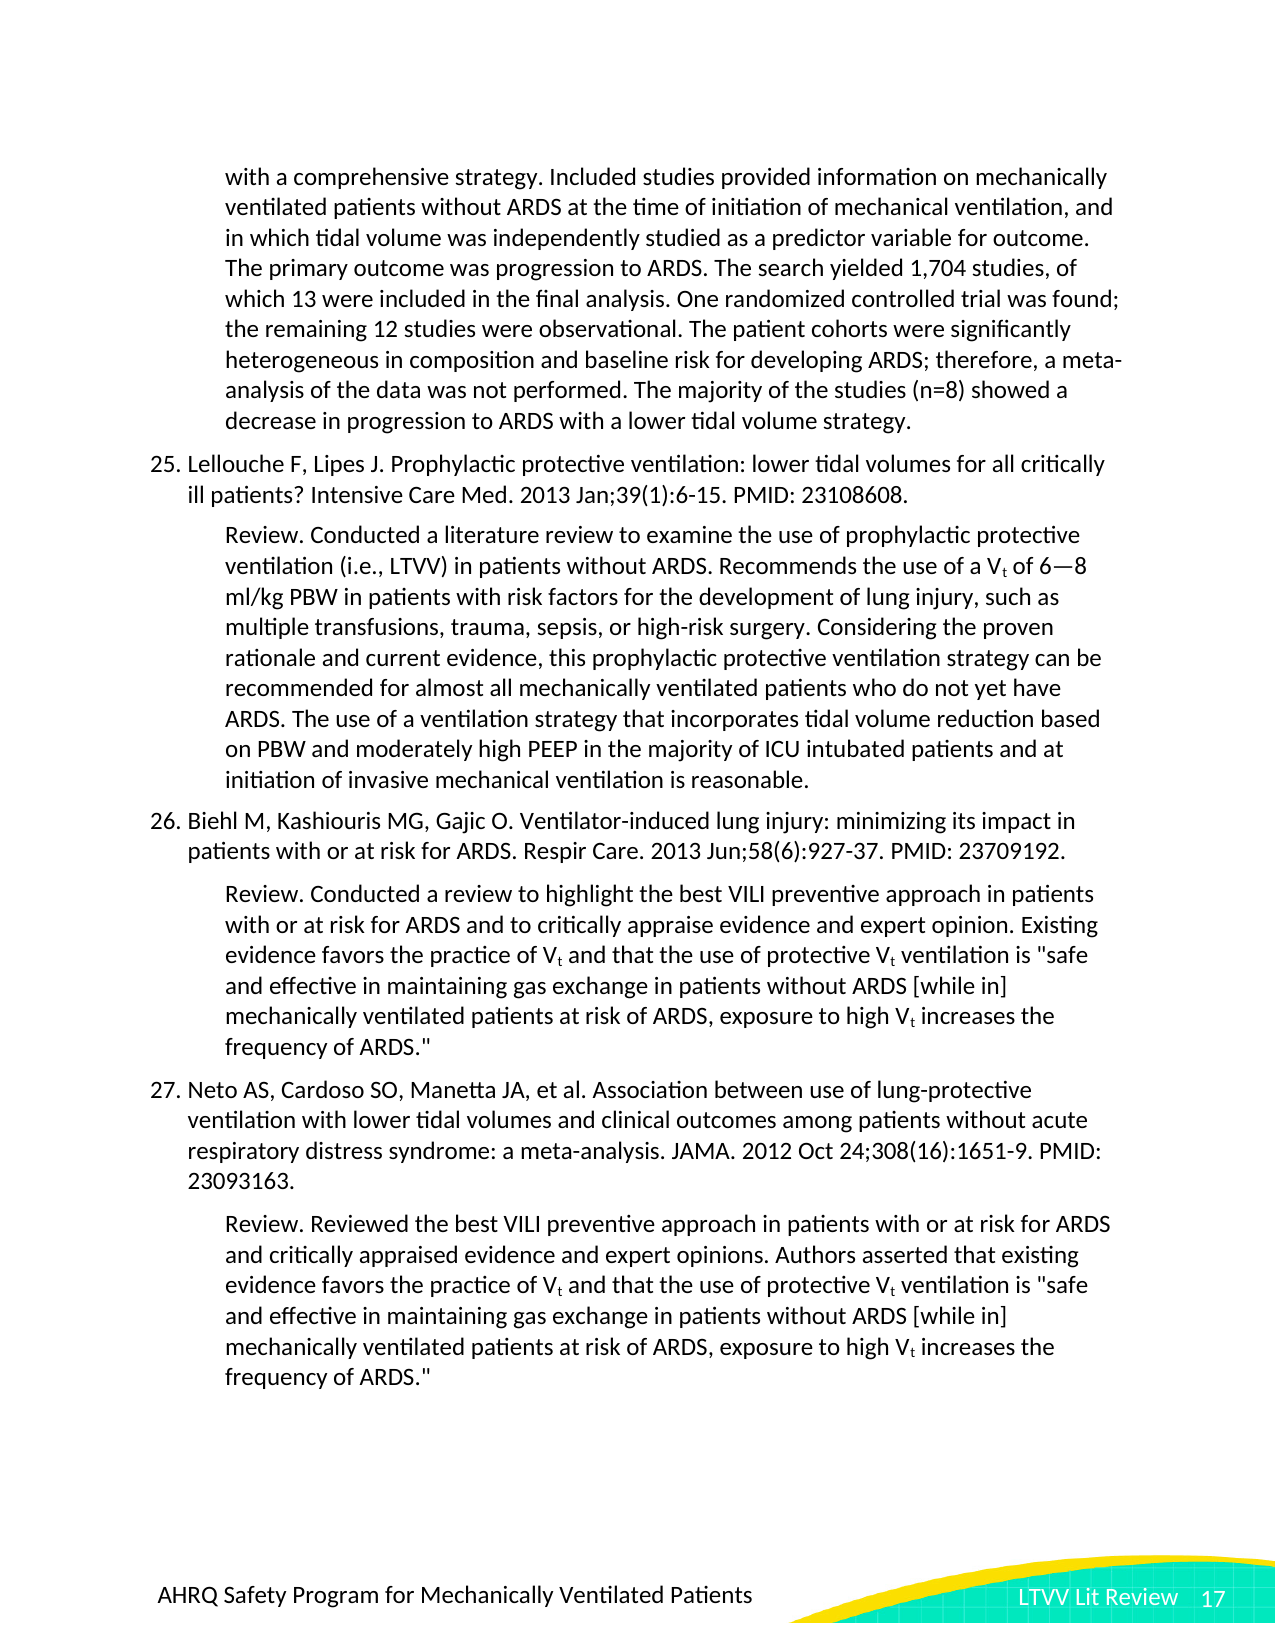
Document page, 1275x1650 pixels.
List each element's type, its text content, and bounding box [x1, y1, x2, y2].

text ill patients? Intensive Care Med. 2013 Jan;39(1):6-15. PMID: 23108608. [150, 479, 1125, 509]
text Review. Conducted a literature review to examine the use of prophylactic protective ventilation (i.e., LTVV) in patients without ARDS. Recommends the use of a Vt of 6—8 ml/kg PBW in patients with risk factors for the development of lung injury, such as multiple transfusions, trauma, sepsis, or high-risk surgery. Considering the proven rationale and current evidence, this prophylactic protective ventilation strategy can be recommended for almost all mechanically ventilated patients who do not yet have ARDS. The use of a ventilation strategy that incorporates tidal volume reduction based on PBW and moderately high PEEP in the majority of ICU intubated patients and at initiation of invasive mechanical ventilation is reasonable. [225, 520, 1125, 794]
picture [0, 1546, 1275, 1623]
list Lellouche F, Lipes J. Prophylactic protective ventilation: lower tidal volumes for all critically [150, 448, 1125, 479]
list Biehl M, Kashiouris MG, Gajic O. Ventilator-induced lung injury: minimizing its impact in patients with or at risk for ARDS. Respir Care. 2013 Jun;58(6):927-37. PMID: 23709192. [150, 805, 1125, 866]
list Review. Reviewed the best VILI preventive approach in patients with or at risk for ARDS and critically appraised evidence and expert opinions. Authors asserted that existing evidence favors the practice of Vt and that the use of protective Vt ventilation is "safe and effective in maintaining gas exchange in patients without ARDS [while in] mechanically ventilated patients at risk of ARDS, exposure to high Vt increases the frequency of ARDS." [225, 1208, 1125, 1392]
list Neto AS, Cardoso SO, Manetta JA, et al. Association between use of lung-protective ventilation with lower tidal volumes and clinical outcomes among patients without acute respiratory distress syndrome: a meta-analysis. JAMA. 2012 Oct 24;308(16):1651-9. PMID: 23093163. [150, 1074, 1125, 1196]
list Review. Conducted a review to highlight the best VILI preventive approach in patients with or at risk for ARDS and to critically appraise evidence and expert opinion. Existing evidence favors the practice of Vt and that the use of protective Vt ventilation is "safe and effective in maintaining gas exchange in patients without ARDS [while in] mechanically ventilated patients at risk of ARDS, exposure to high Vt increases the frequency of ARDS." [225, 878, 1125, 1061]
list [225, 161, 1125, 436]
